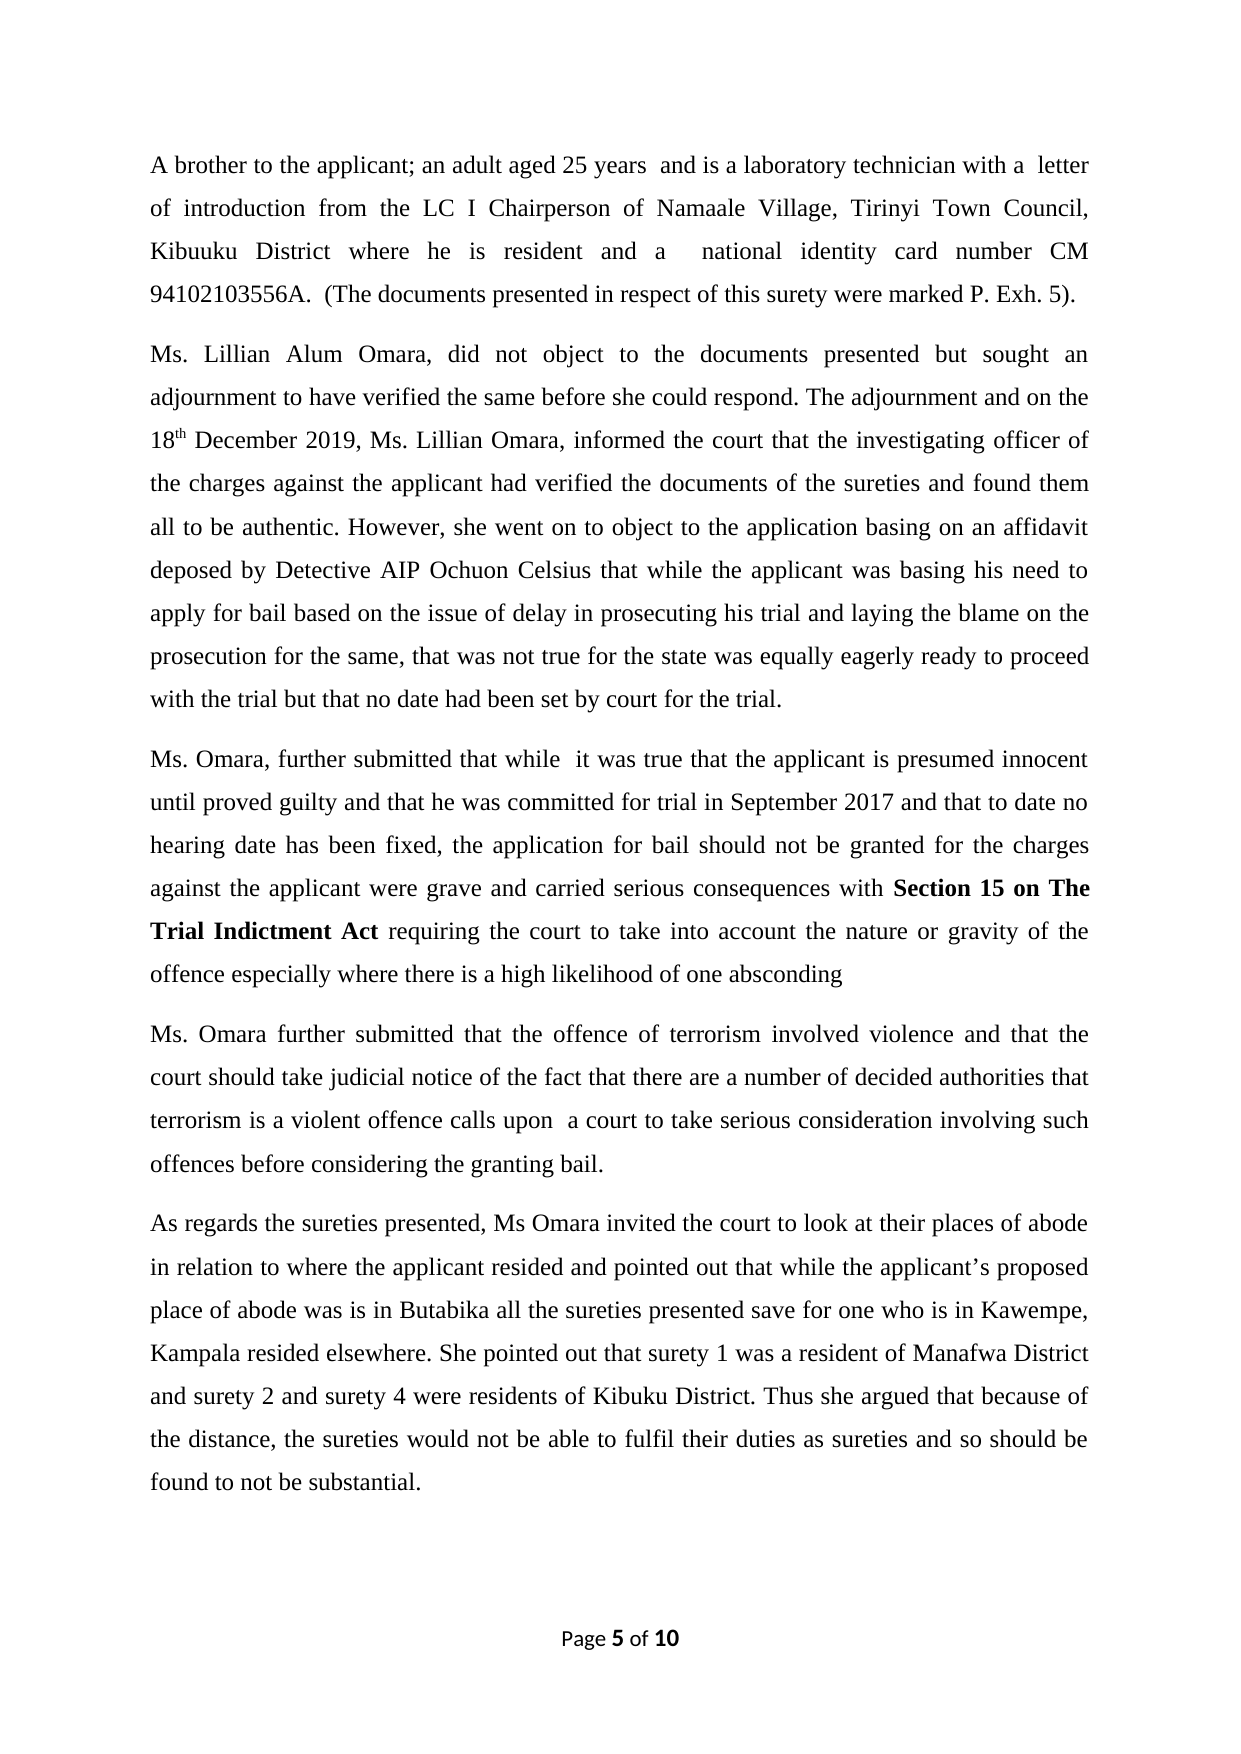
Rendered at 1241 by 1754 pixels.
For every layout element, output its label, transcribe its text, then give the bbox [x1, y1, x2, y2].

text As regards the sureties presented, Ms Omara invited the court to look at their places of abode in relation to where the applicant resided and pointed out that while the applicant’s proposed place of abode was is in Butabika all the sureties presented save for one who is in Kawempe, Kampala resided elsewhere. She pointed out that surety 1 was a resident of Manafwa District and surety 2 and surety 4 were residents of Kibuku District. Thus she argued that because of the distance, the sureties would not be able to fulfil their duties as sureties and so should be found to not be substantial. [150, 1208, 1090, 1496]
text Ms. Omara further submitted that the offence of terrorism involved violence and that the court should take judicial notice of the fact that there are a number of decided authorities that terrorism is a violent offence calls upon a court to take serious consideration involving such offences before considering the granting bail. [150, 1019, 1090, 1177]
text Ms. Lillian Alum Omara, did not object to the documents presented but sought an adjournment to have verified the same before she could respond. The adjournment and on the 18th December 2019, Ms. Lillian Omara, informed the court that the investigating officer of the charges against the applicant had verified the documents of the sureties and found them all to be authentic. However, she went on to object to the application basing on an affidavit deposed by Detective AIP Ochuon Celsius that while the applicant was basing his need to apply for bail based on the issue of delay in prosecuting his trial and laying the blame on the prosecution for the same, that was not true for the state was equally eagerly ready to proceed with the trial but that no date had been set by court for the trial. [150, 339, 1090, 713]
text A brother to the applicant; an adult aged 25 years and is a laboratory technician with a letter of introduction from the LC I Chairperson of Namaale Village, Tirinyi Town Council, Kibuuku District where he is resident and a national identity card number CM 94102103556A. (The documents presented in respect of this surety were marked P. Exh. 5). [150, 150, 1090, 308]
text Ms. Omara, further submitted that while it was true that the applicant is presumed innocent until proved guilty and that he was committed for trial in September 2017 and that to date no hearing date has been fixed, the application for bail should not be granted for the charges against the applicant were grave and carried serious consequences with Section 15 on The Trial Indictment Act requiring the court to take into account the nature or gravity of the offence especially where there is a high likelihood of one absconding [150, 744, 1090, 988]
